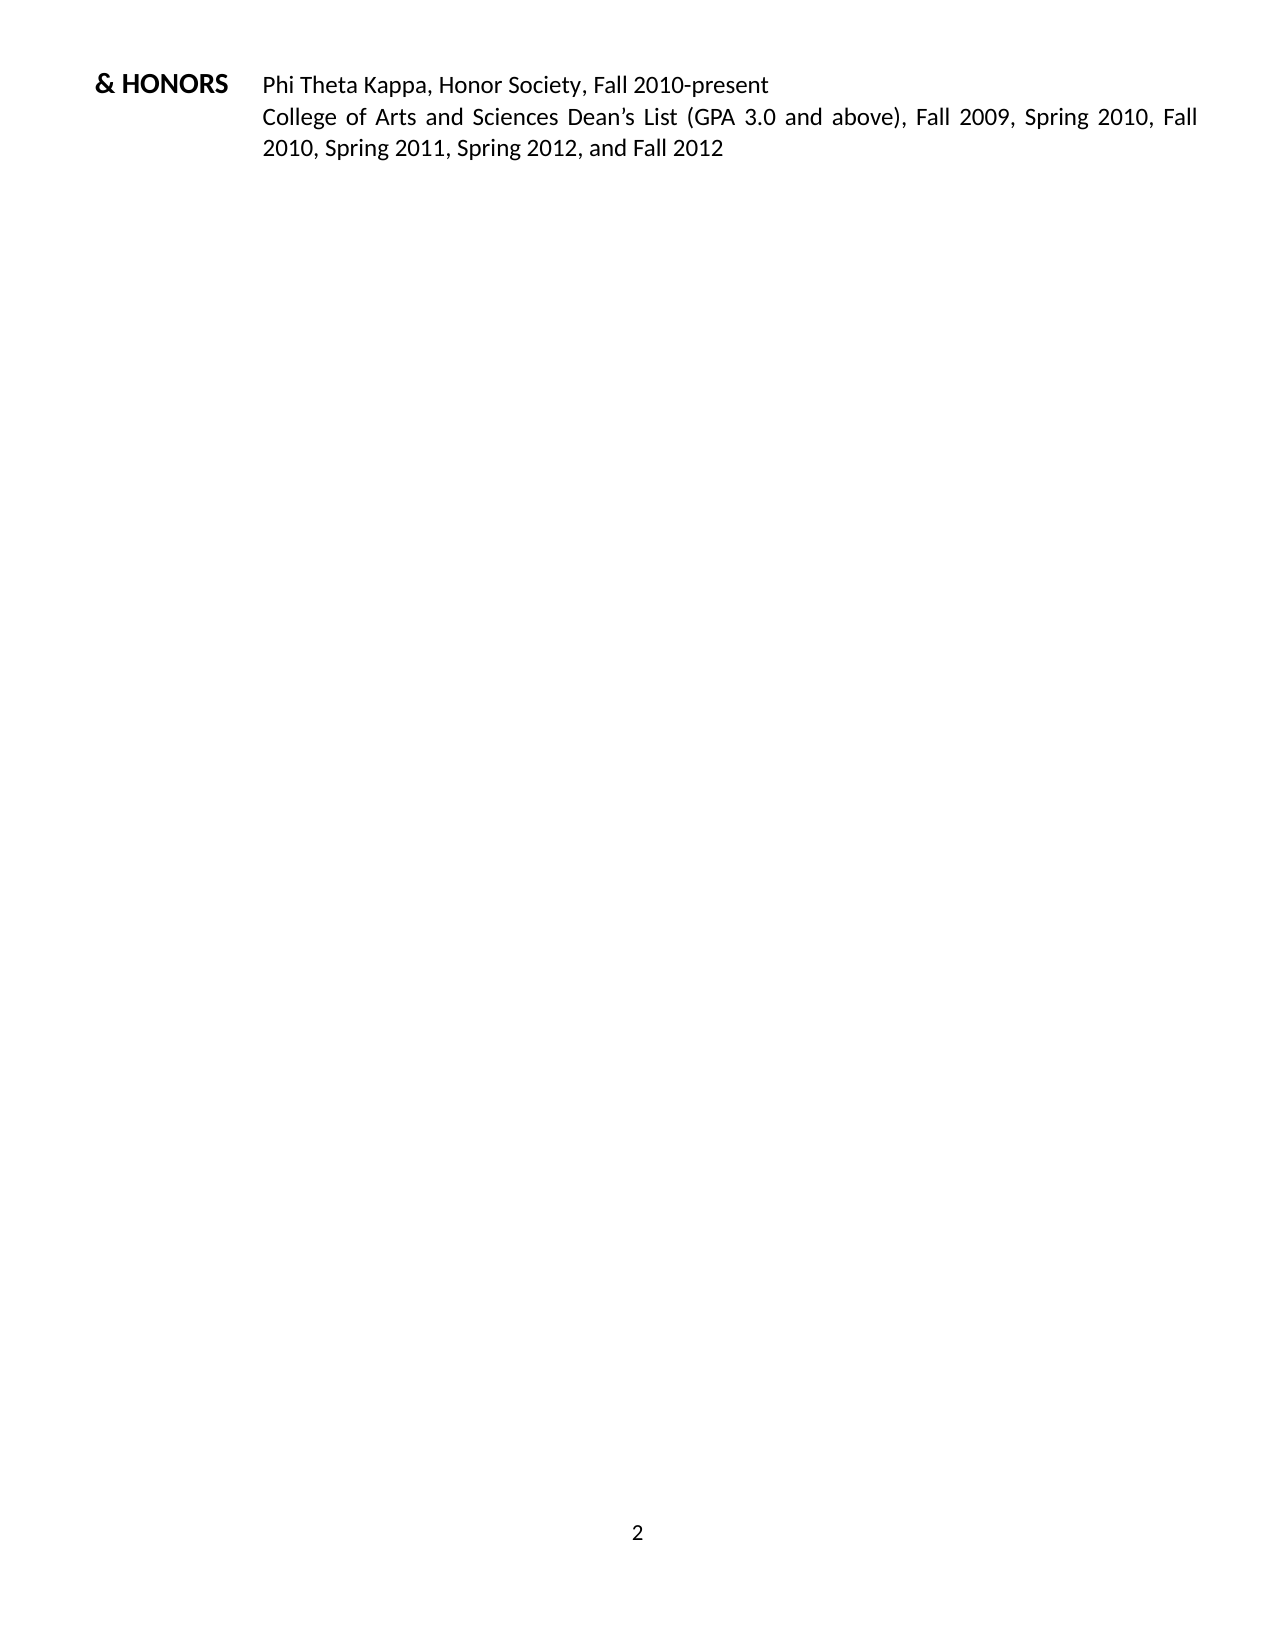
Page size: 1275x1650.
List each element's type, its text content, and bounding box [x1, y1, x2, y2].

text College of Arts and Sciences Dean’s List (GPA 3.0 and above), Fall 2009, Spring 2010, Fall 2010, Spring 2011, Spring 2012, and Fall 2012 [94, 101, 1200, 162]
text & HONORS Phi Theta Kappa, Honor Society, Fall 2010-present [94, 66, 1200, 101]
